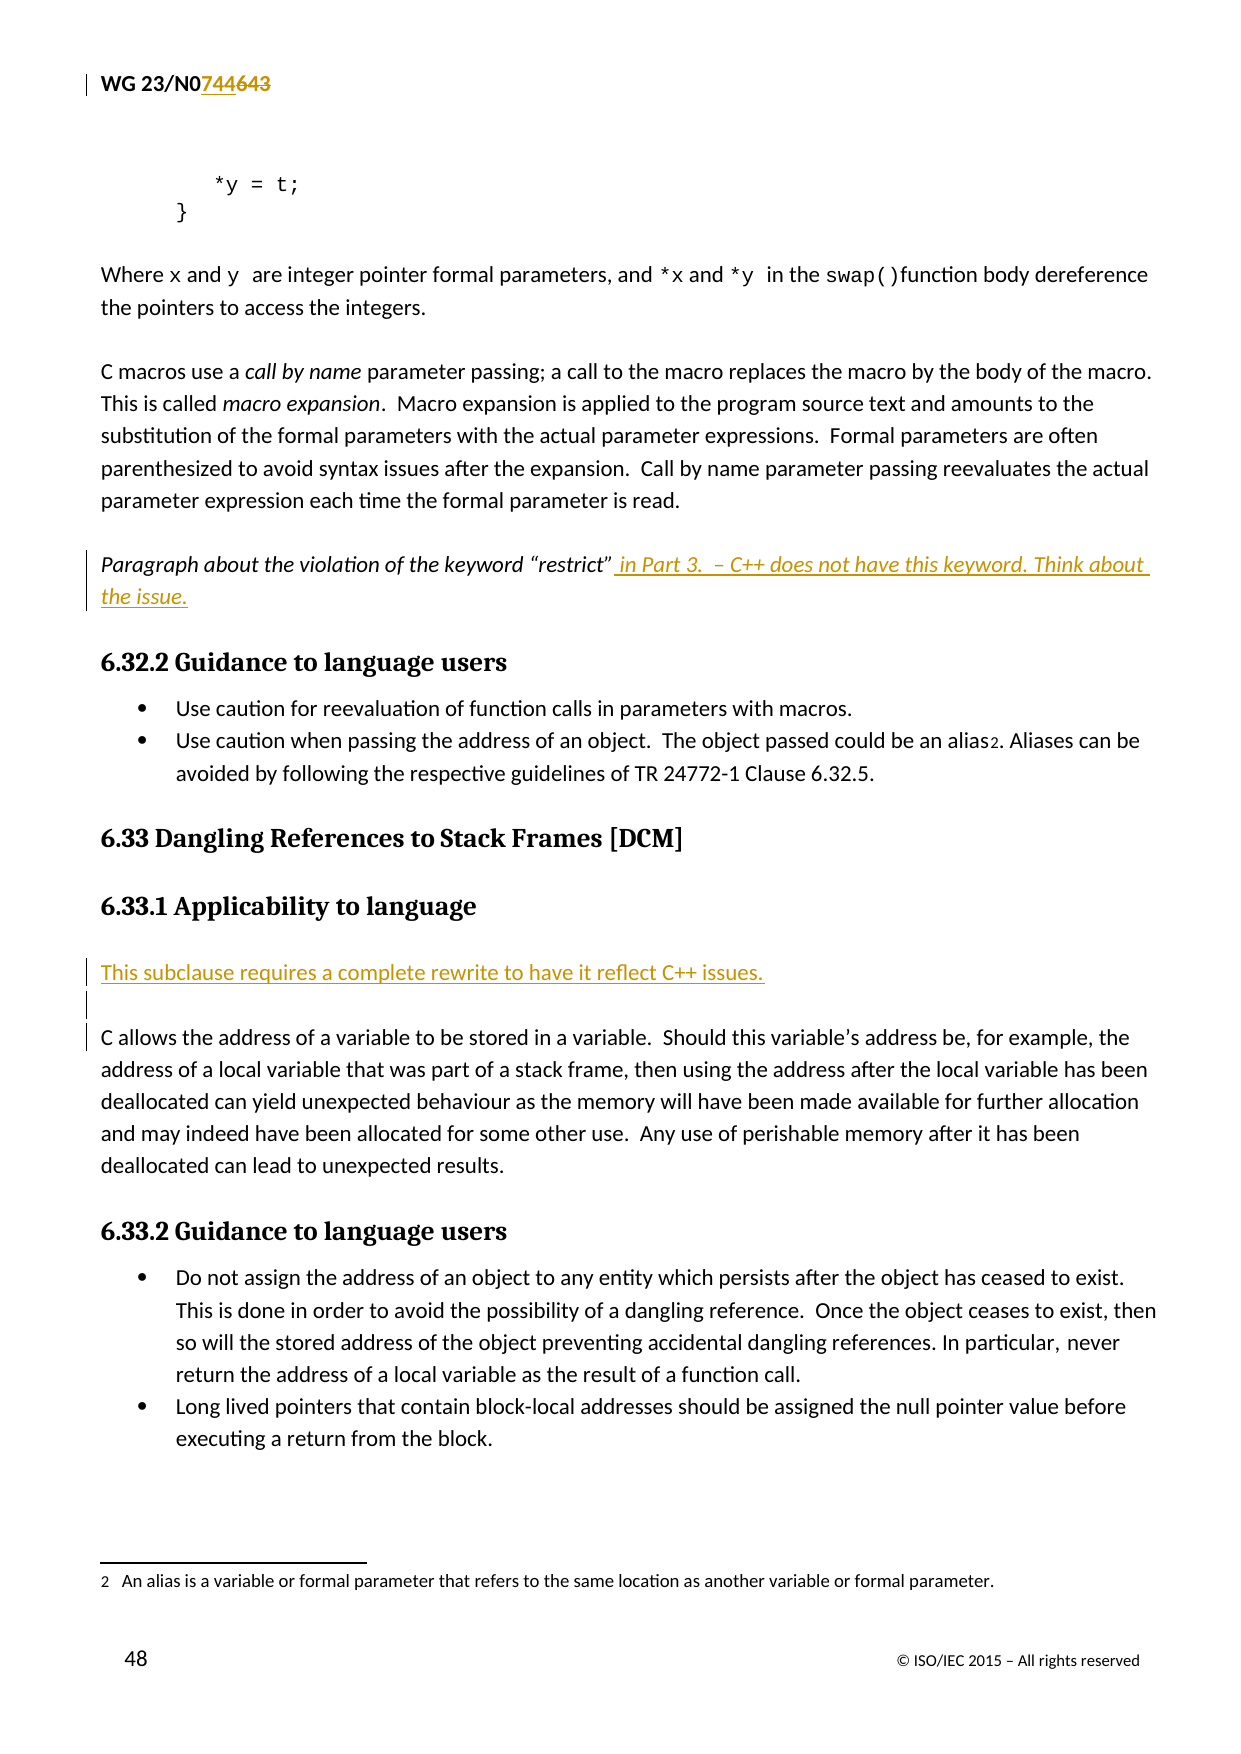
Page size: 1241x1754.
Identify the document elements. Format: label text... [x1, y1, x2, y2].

subtitle 6.33.1 Applicability to language [101, 891, 1164, 922]
list Long lived pointers that contain block-local addresses should be assigned the null pointer value before executing a return from the block. [138, 1392, 1164, 1452]
text C allows the address of a variable to be stored in a variable. Should this variable’s address be, for example, the address of a local variable that was part of a stack frame, then using the address after the local variable has been deallocated can yield unexpected behaviour as the memory will have been made available for further allocation and may indeed have been allocated for some other use. Any use of perishable memory after it has been deallocated can lead to unexpected results. [101, 1023, 1164, 1179]
list Do not assign the address of an object to any entity which persists after the object has ceased to exist. This is done in order to avoid the possibility of a dangling reference. Once the object ceases to exist, then so will the stored address of the object preventing accidental dangling references. In particular, never return the address of a local variable as the result of a function call. [138, 1263, 1164, 1388]
text } [101, 201, 1164, 224]
text *y = t; [101, 173, 1164, 197]
list Use caution for reevaluation of function calls in parameters with macros. [138, 694, 1164, 722]
text Paragraph about the violation of the keyword “restrict” [101, 550, 1164, 611]
list Use caution when passing the address of an object. The object passed could be an alias. Aliases can be avoided by following the respective guidelines of TR 24772-1 Clause 6.32.5. [138, 727, 1164, 787]
subtitle 6.33 Dangling References to Stack Frames [DCM] [101, 823, 1164, 854]
subtitle 6.32.2 Guidance to language users [101, 647, 1164, 678]
subtitle 6.33.2 Guidance to language users [101, 1216, 1164, 1247]
text C macros use a call by name parameter passing; a call to the macro replaces the macro by the body of the macro. This is called macro expansion. Macro expansion is applied to the program source text and amounts to the substitution of the formal parameters with the actual parameter expressions. Formal parameters are often parenthesized to avoid syntax issues after the expansion. Call by name parameter passing reevaluates the actual parameter expression each time the formal parameter is read. [101, 357, 1164, 514]
text Where x and y are integer pointer formal parameters, and *x and *y in the swap()function body dereference the pointers to access the integers. [101, 260, 1164, 321]
